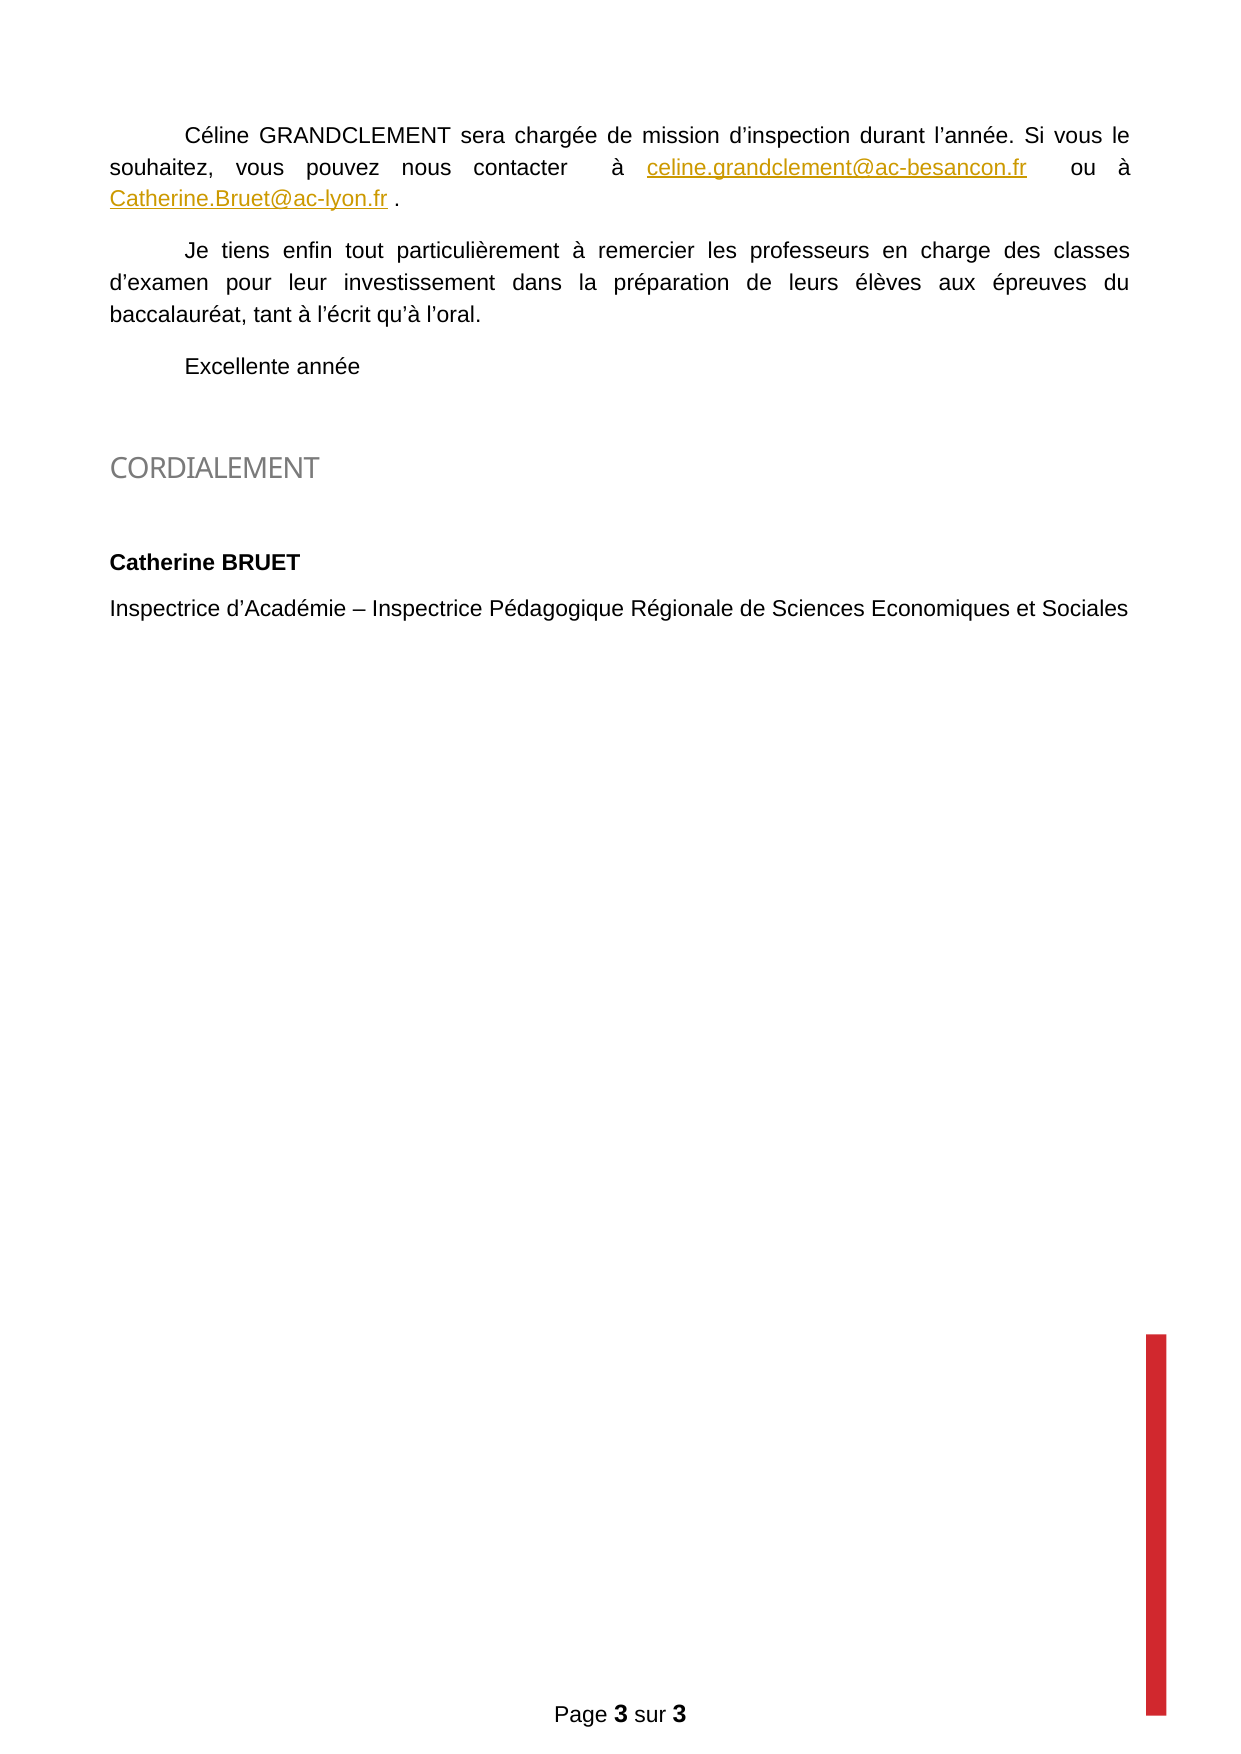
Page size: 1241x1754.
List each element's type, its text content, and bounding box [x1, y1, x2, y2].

text Catherine BRUET [109, 549, 1131, 576]
text Céline GRANDCLEMENT sera chargée de mission d’inspection durant l’année. Si vous le souhaitez, vous pouvez nous contacter à celine.grandclement@ac-besancon.fr ou à Catherine.Bruet@ac-lyon.fr . [109, 122, 1131, 211]
text Excellente année [109, 353, 1131, 379]
text Je tiens enfin tout particulièrement à remercier les professeurs en charge des classes d’examen pour leur investissement dans la préparation de leurs élèves aux épreuves du baccalauréat, tant à l’écrit qu’à l’oral. [109, 237, 1131, 327]
text CORDIALEMENT [109, 447, 1131, 487]
